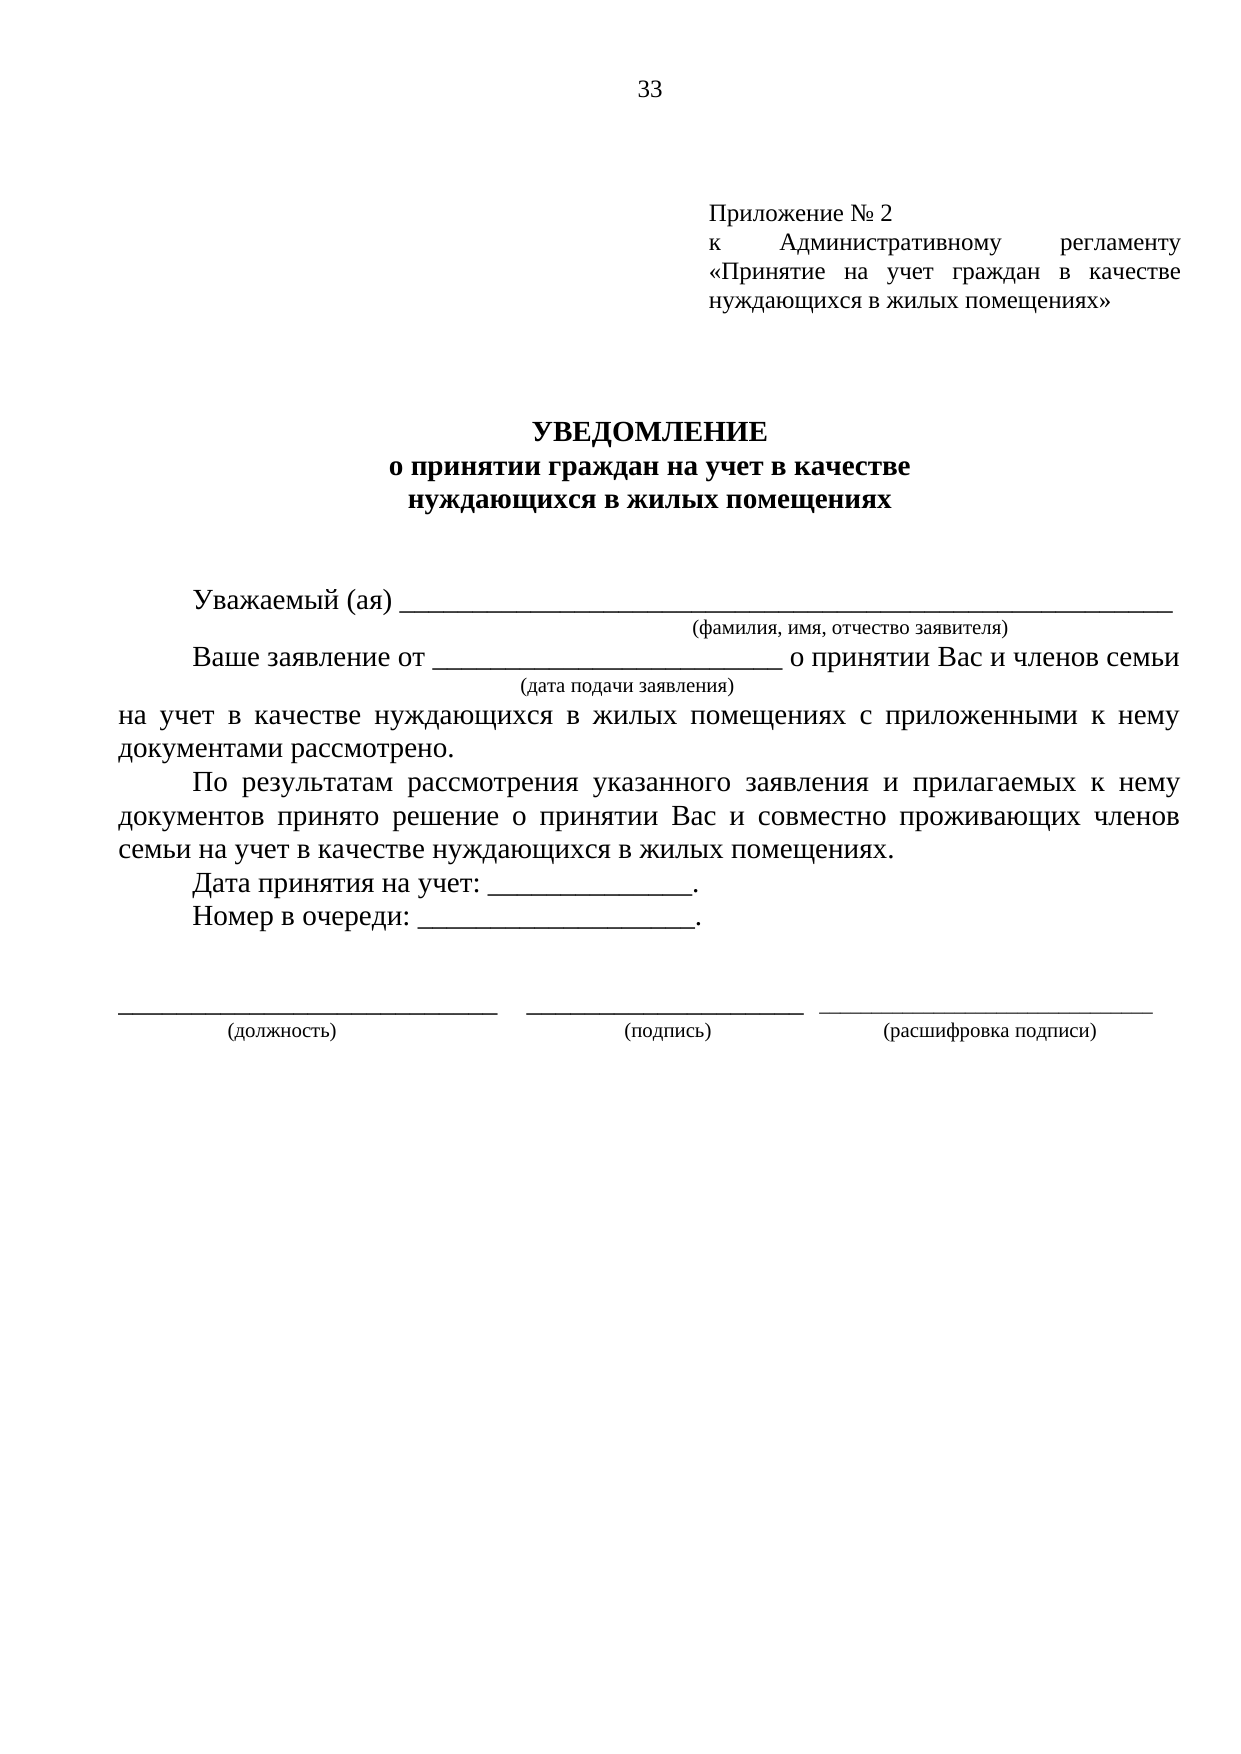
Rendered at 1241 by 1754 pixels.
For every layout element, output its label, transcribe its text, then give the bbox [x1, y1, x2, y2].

text нуждающихся в жилых помещениях [118, 481, 1181, 515]
text Уважаемый (ая) _____________________________________________________ [118, 582, 1181, 615]
text Приложение № 2 [709, 198, 1181, 227]
text По результатам рассмотрения указанного заявления и прилагаемых к нему документов принято решение о принятии Вас и совместно проживающих членов семьи на учет в качестве нуждающихся в жилых помещениях. [118, 764, 1181, 865]
text Дата принятия на учет: ______________. [118, 865, 1181, 898]
text (должность) (подпись) (расшифровка подписи) [118, 1018, 1181, 1042]
text (фамилия, имя, отчество заявителя) [118, 615, 1181, 639]
text о принятии граждан на учет в качестве [118, 448, 1181, 481]
text УВЕДОМЛЕНИЕ [118, 414, 1181, 448]
text Номер в очереди: ___________________. [118, 898, 1181, 932]
text Ваше заявление от ________________________ о принятии Вас и членов семьи [118, 639, 1181, 673]
text к Административному регламенту «Принятие на учет граждан в качестве нуждающихся в жилых помещениях» [709, 227, 1181, 313]
text (дата подачи заявления) [118, 673, 1181, 697]
text __________________________ ___________________ ________________________________ [118, 984, 1181, 1018]
text на учет в качестве нуждающихся в жилых помещениях с приложенными к нему документами рассмотрено. [118, 697, 1181, 764]
